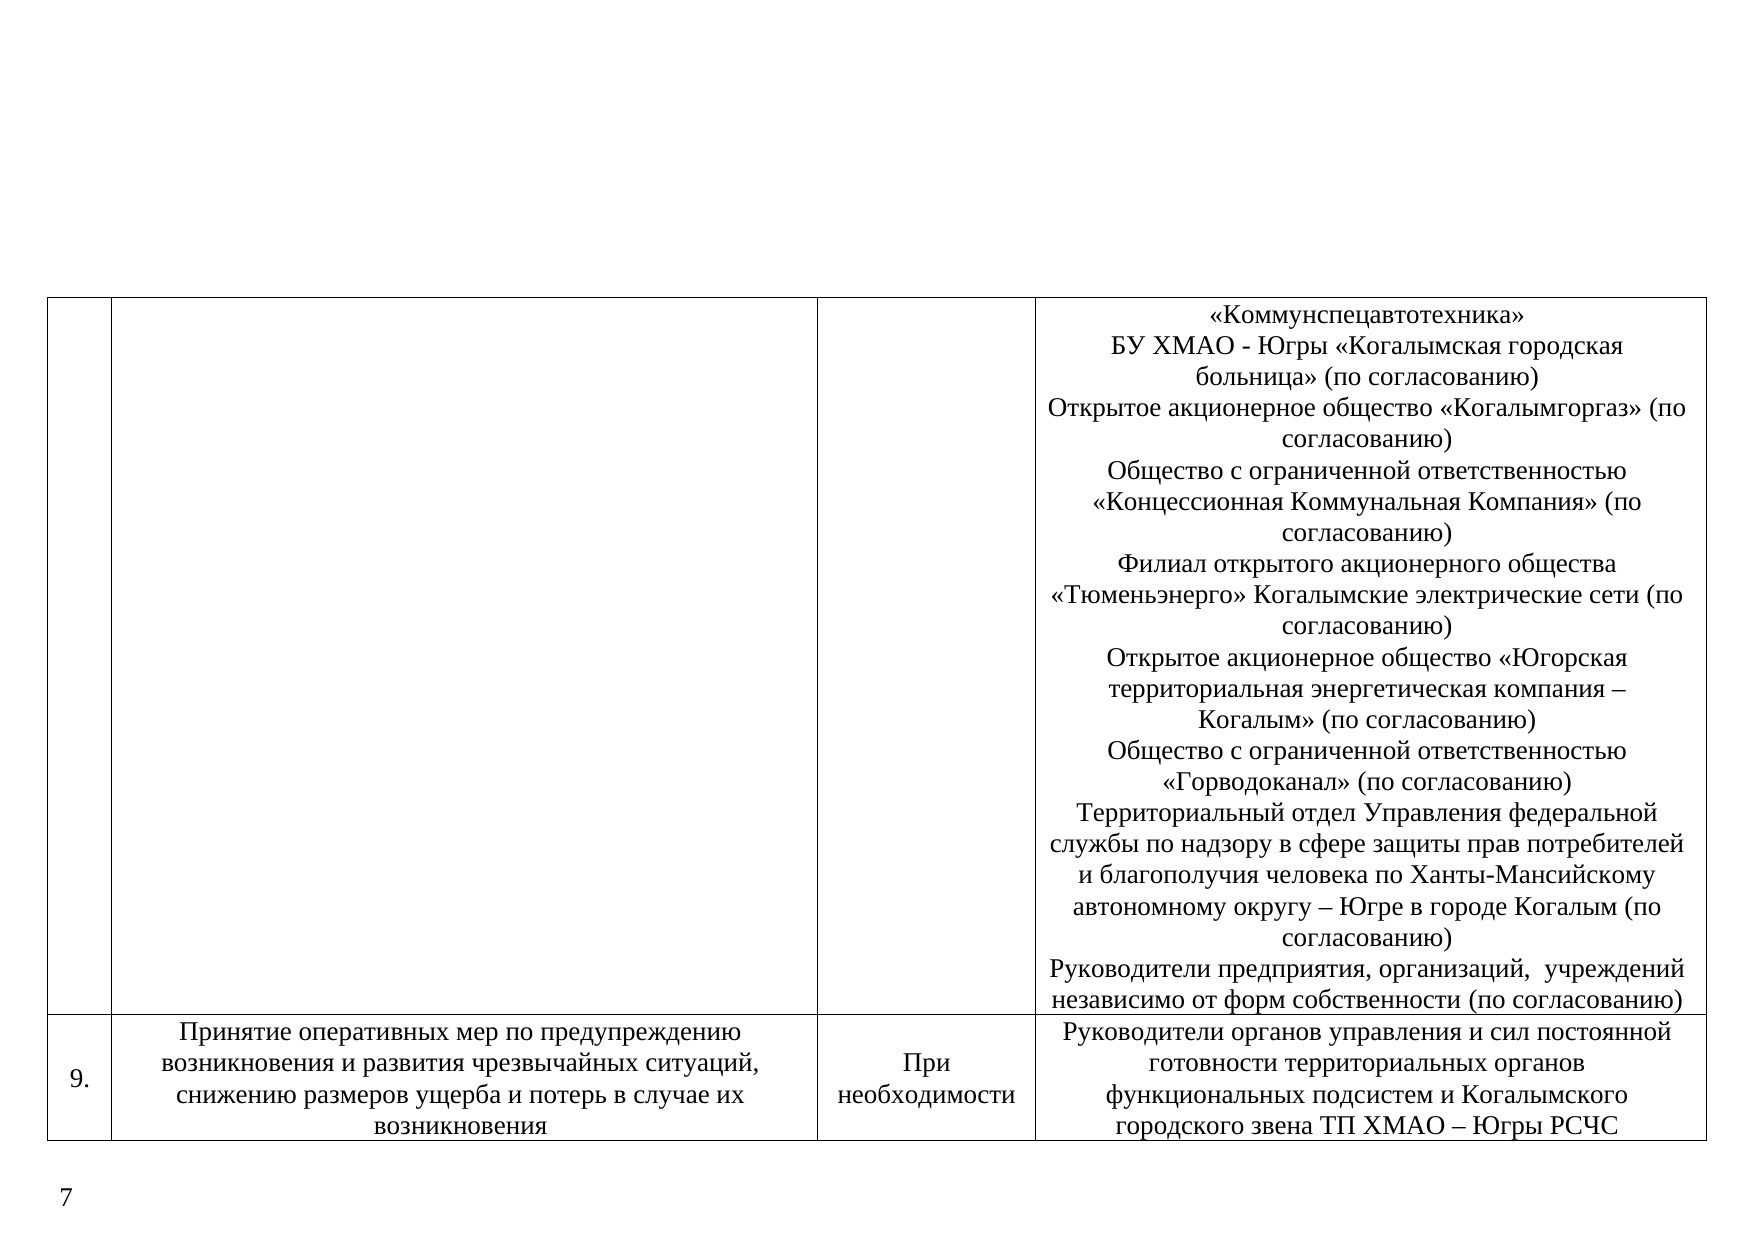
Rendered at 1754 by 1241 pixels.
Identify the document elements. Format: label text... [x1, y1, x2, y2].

table_header [112, 298, 817, 1014]
table_cell Принятие оперативных мер по предупреждению возникновения и развития чрезвычайных ситуаций, снижению размеров ущерба и потерь в случае их возникновения [112, 1015, 817, 1140]
table_cell При необходимости [818, 1015, 1035, 1140]
table_cell 9. [48, 1015, 111, 1140]
table_header «Коммунспецавтотехника» БУ ХМАО - Югры «Когалымская городская больница» (по согласованию) Открытое акционерное общество «Когалымгоргаз» (по согласованию) Общество с ограниченной ответственностью «Концессионная Коммунальная Компания» (по согласованию) Филиал открытого акционерного общества «Тюменьэнерго» Когалымские электрические сети (по согласованию) Открытое акционерное общество «Югорская территориальная энергетическая компания – Когалым» (по согласованию) Общество с ограниченной ответственностью «Горводоканал» (по согласованию) Территориальный отдел Управления федеральной службы по надзору в сфере защиты прав потребителей и благополучия человека по Ханты-Мансийскому автономному округу – Югре в городе Когалым (по согласованию) Руководители предприятия, организаций, учреждений независимо от форм собственности (по согласованию) [1036, 298, 1706, 1014]
table_cell Руководители органов управления и сил постоянной готовности территориальных органов функциональных подсистем и Когалымского городского звена ТП ХМАО – Югры РСЧС [1036, 1015, 1706, 1140]
table_header [48, 298, 111, 1014]
table_header [818, 298, 1035, 1014]
